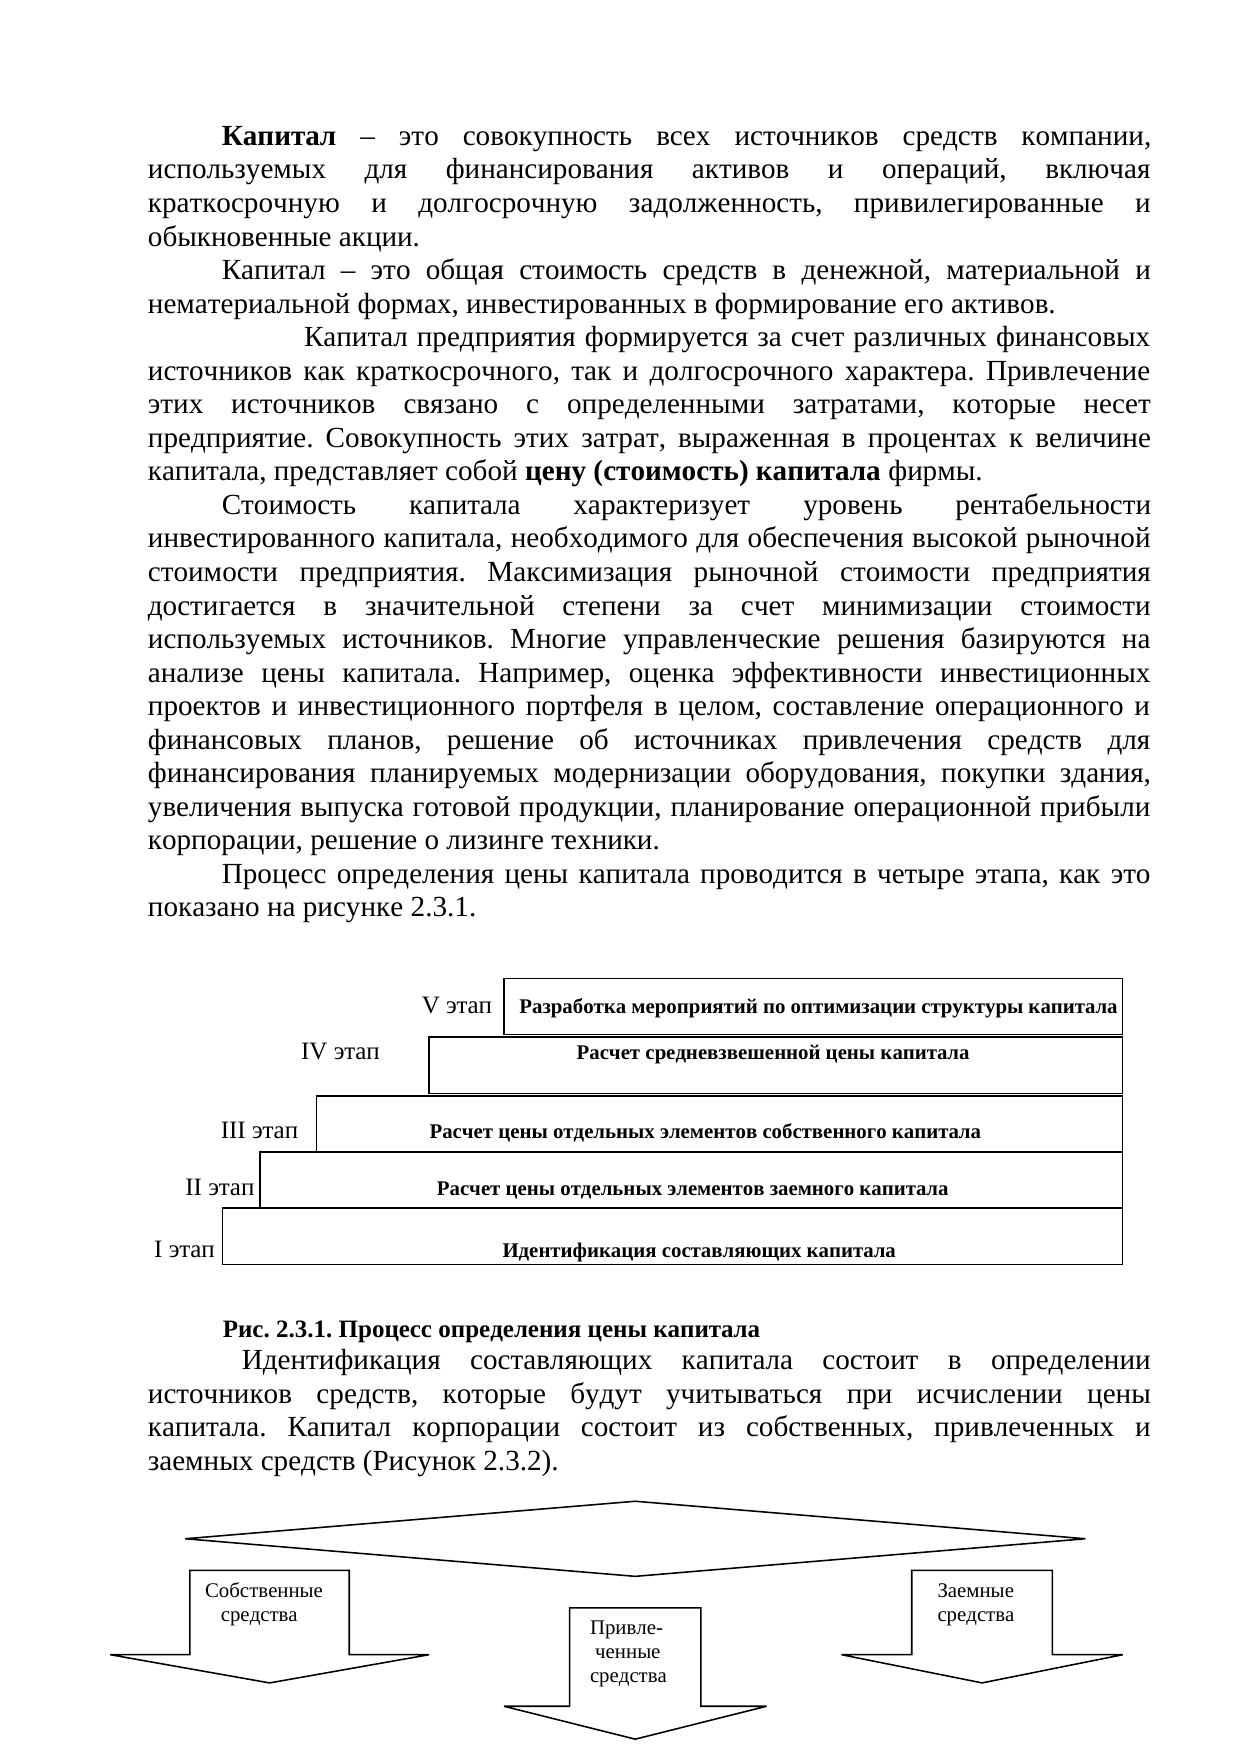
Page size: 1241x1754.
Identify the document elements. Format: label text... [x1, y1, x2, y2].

text V этап Разработка мероприятий по оптимизации структуры капитала [148, 990, 1152, 1019]
text Капитал предприятия формируется за счет различных финансовых источников как краткосрочного, так и долгосрочного характера. Привлечение этих источников связано с определенными затратами, которые несет предприятие. Совокупность этих затрат, выраженная в процентах к величине капитала, представляет собой цену (стоимость) капитала фирмы. [148, 319, 1152, 487]
text Капитал – это совокупность всех источников средств компании, используемых для финансирования активов и операций, включая краткосрочную и долгосрочную задолженность, привилегированные и обыкновенные акции. [148, 118, 1152, 252]
text Рис. 2.3.1. Процесс определения цены капитала [148, 1314, 1152, 1342]
text Идентификация составляющих капитала состоит в определении источников средств, которые будут учитываться при исчислении цены капитала. Капитал корпорации состоит из собственных, привлеченных и заемных средств (Рисунок 2.3.2). [148, 1342, 1152, 1477]
text II этап Расчет цены отдельных элементов заемного капитала [148, 1172, 1152, 1201]
text III этап Расчет цены отдельных элементов собственного капитала [148, 1115, 1152, 1143]
text Процесс определения цены капитала проводится в четыре этапа, как это показано на рисунке 2.3.1. [148, 856, 1152, 923]
text Стоимость капитала характеризует уровень рентабельности инвестированного капитала, необходимого для обеспечения высокой рыночной стоимости предприятия. Максимизация рыночной стоимости предприятия достигается в значительной степени за счет минимизации стоимости используемых источников. Многие управленческие решения базируются на анализе цены капитала. Например, оценка эффективности инвестиционных проектов и инвестиционного портфеля в целом, составление операционного и финансовых планов, решение об источниках привлечения средств для финансирования планируемых модернизации оборудования, покупки здания, увеличения выпуска готовой продукции, планирование операционной прибыли корпорации, решение о лизинге техники. [148, 487, 1152, 856]
text I этап Идентификация составляющих капитала [148, 1234, 1152, 1263]
text IV этап Расчет средневзвешенной цены капитала [148, 1036, 1152, 1064]
text Капитал – это общая стоимость средств в денежной, материальной и нематериальной формах, инвестированных в формирование его активов. [148, 252, 1152, 319]
